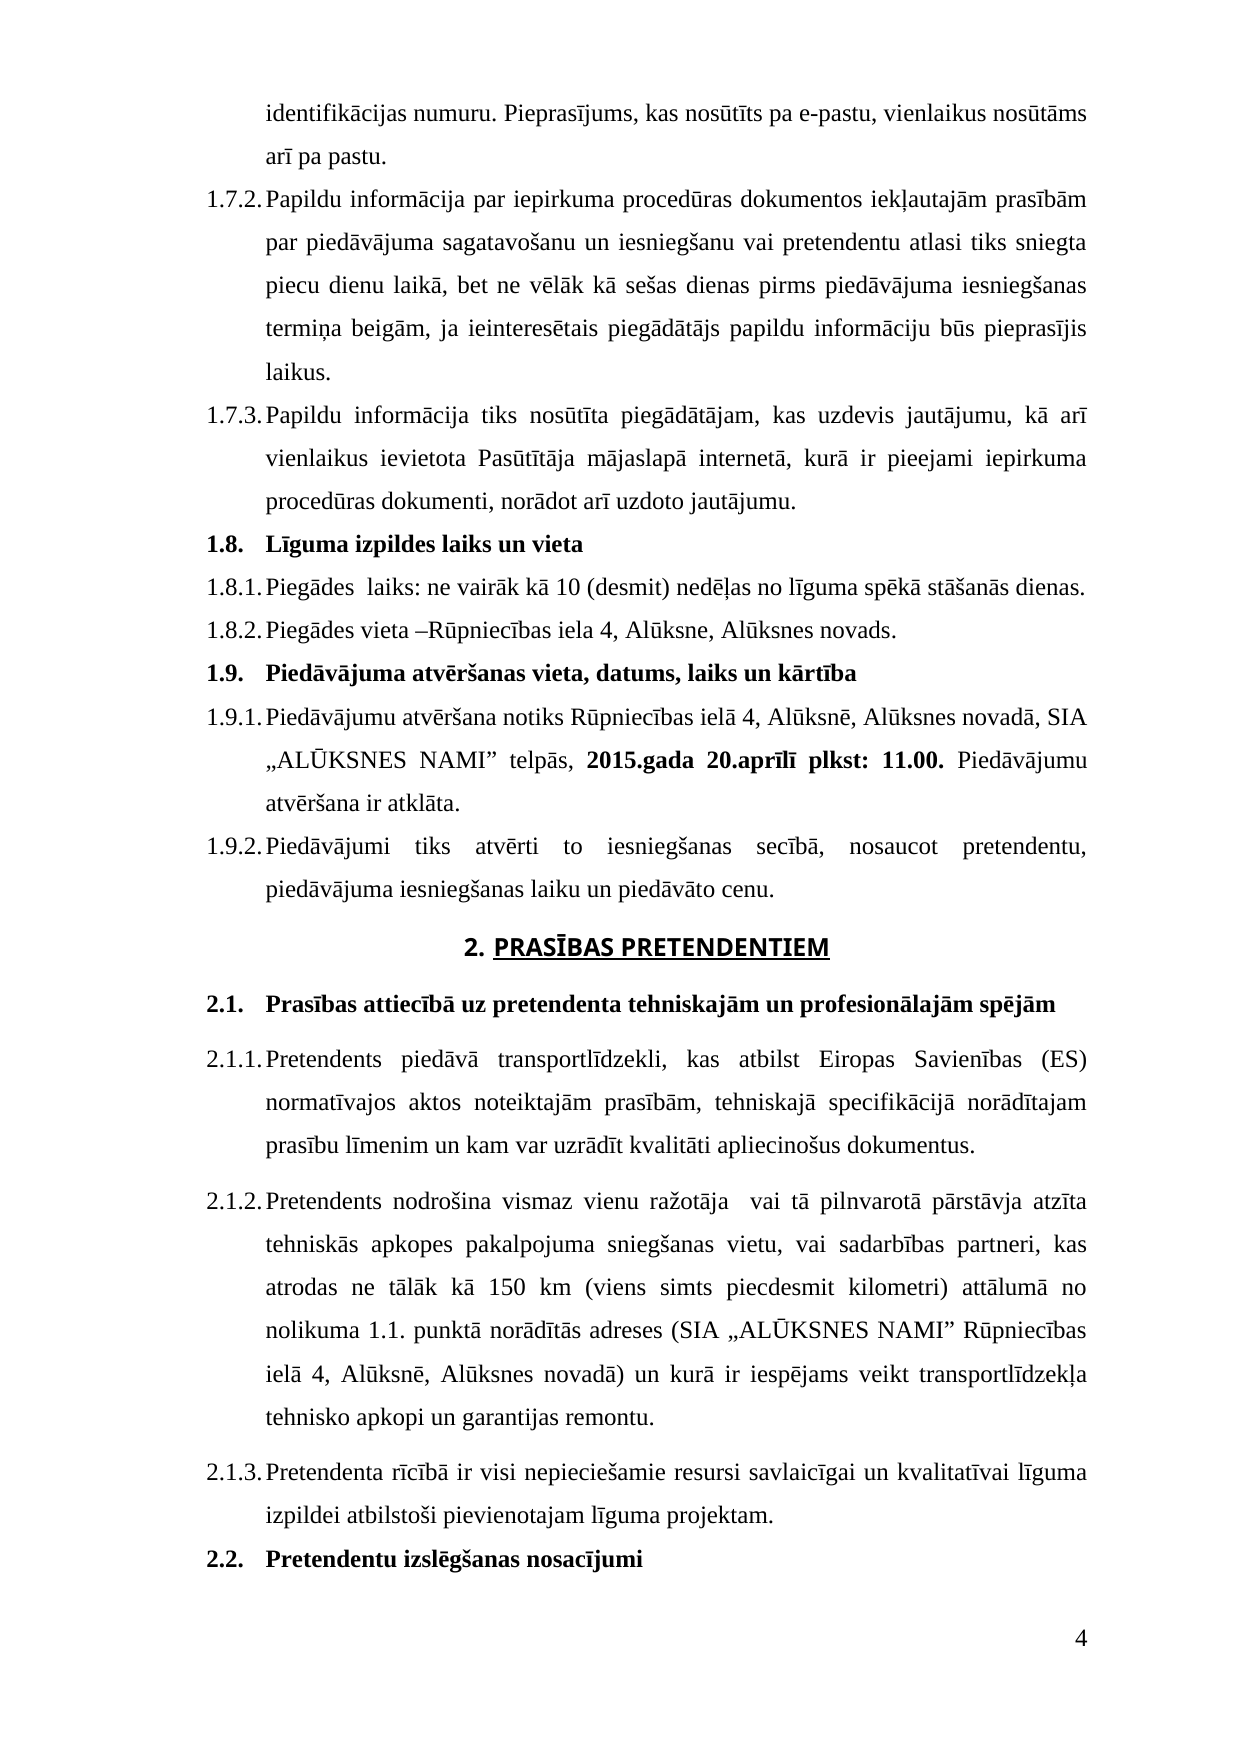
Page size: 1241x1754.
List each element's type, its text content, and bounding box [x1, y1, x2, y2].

title prasības pretendentiem [206, 930, 1087, 964]
list Piegādes vieta –Rūpniecības iela 4, Alūksne, Alūksnes novads. [206, 615, 1087, 644]
list Pretendenta rīcībā ir visi nepieciešamie resursi savlaicīgai un kvalitatīvai līguma izpildei atbilstoši pievienotajam līguma projektam. [206, 1457, 1087, 1529]
list Piedāvājuma atvēršanas vieta, datums, laiks un kārtība [206, 658, 1087, 687]
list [206, 98, 1087, 170]
list Piegādes laiks: ne vairāk kā 10 (desmit) nedēļas no līguma spēkā stāšanās dienas. [206, 572, 1087, 601]
list Līguma izpildes laiks un vieta [206, 529, 1087, 558]
list Prasības attiecībā uz pretendenta tehniskajām un profesionālajām spējām [206, 989, 1087, 1017]
list Piedāvājumu atvēršana notiks Rūpniecības ielā 4, Alūksnē, Alūksnes novadā, SIA „ALŪKSNES NAMI” telpās, 2015.gada 20.aprīlī plkst: 11.00. Piedāvājumu atvēršana ir atklāta. [206, 702, 1087, 817]
list Papildu informācija par iepirkuma procedūras dokumentos iekļautajām prasībām par piedāvājuma sagatavošanu un iesniegšanu vai pretendentu atlasi tiks sniegta piecu dienu laikā, bet ne vēlāk kā sešas dienas pirms piedāvājuma iesniegšanas termiņa beigām, ja ieinteresētais piegādātājs papildu informāciju būs pieprasījis laikus. [206, 184, 1087, 385]
list Papildu informācija tiks nosūtīta piegādātājam, kas uzdevis jautājumu, kā arī vienlaikus ievietota Pasūtītāja mājaslapā internetā, kurā ir pieejami iepirkuma procedūras dokumenti, norādot arī uzdoto jautājumu. [206, 400, 1087, 515]
list Pretendents piedāvā transportlīdzekli, kas atbilst Eiropas Savienības (ES) normatīvajos aktos noteiktajām prasībām, tehniskajā specifikācijā norādītajam prasību līmenim un kam var uzrādīt kvalitāti apliecinošus dokumentus. [206, 1044, 1087, 1159]
list Piedāvājumi tiks atvērti to iesniegšanas secībā, nosaucot pretendentu, piedāvājuma iesniegšanas laiku un piedāvāto cenu. [206, 831, 1087, 903]
list Pretendents nodrošina vismaz vienu ražotāja vai tā pilnvarotā pārstāvja atzīta tehniskās apkopes pakalpojuma sniegšanas vietu, vai sadarbības partneri, kas atrodas ne tālāk kā 150 km (viens simts piecdesmit kilometri) attālumā no nolikuma 1.1. punktā norādītās adreses (SIA „ALŪKSNES NAMI” Rūpniecības ielā 4, Alūksnē, Alūksnes novadā) un kurā ir iespējams veikt transportlīdzekļa tehnisko apkopi un garantijas remontu. [206, 1186, 1087, 1431]
list Pretendentu izslēgšanas nosacījumi [206, 1544, 1087, 1572]
